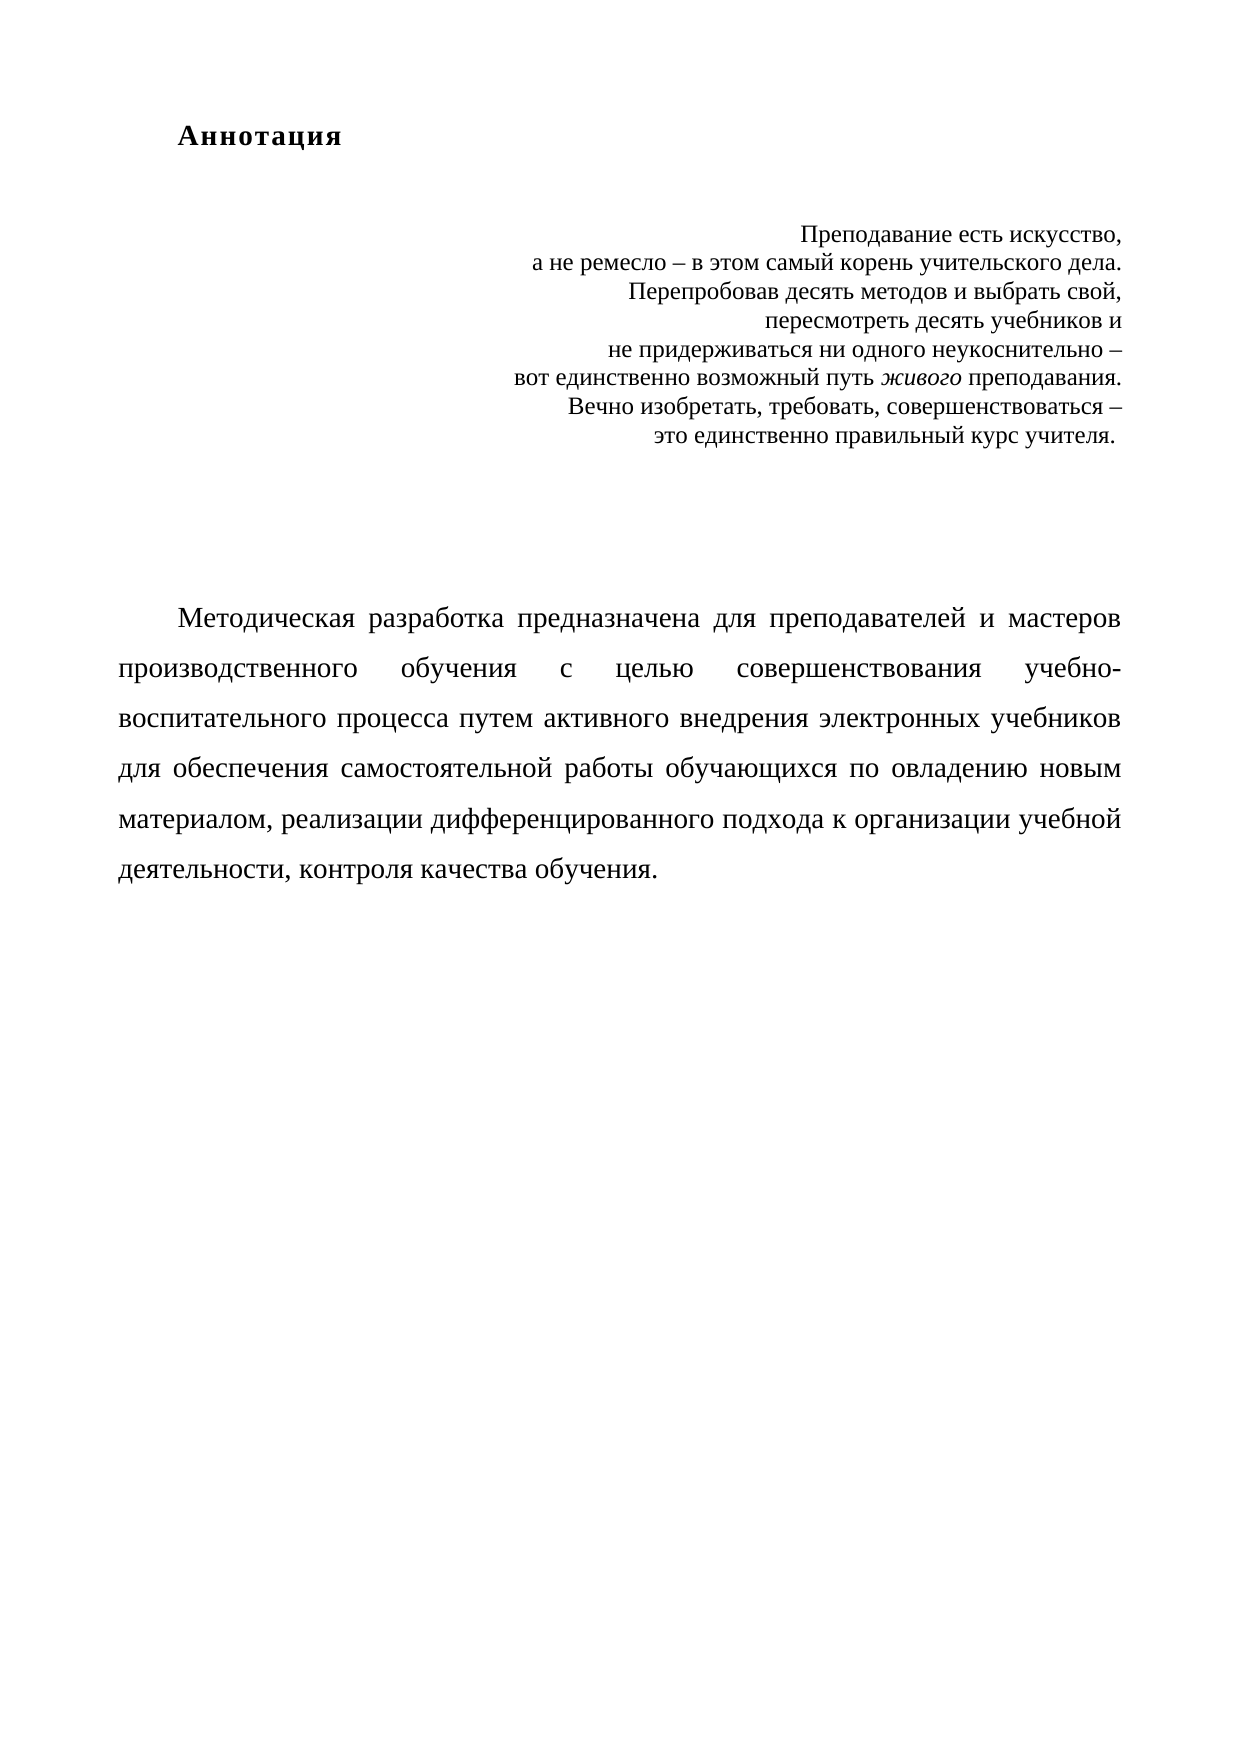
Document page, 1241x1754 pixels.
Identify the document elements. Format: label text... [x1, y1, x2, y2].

text Вечно изобретать, требовать, совершенствоваться – [118, 391, 1122, 420]
text Аннотация [118, 118, 1118, 152]
text Методическая разработка предназначена для преподавателей и мастеров производственного обучения с целью совершенствования учебно-воспитательного процесса путем активного внедрения электронных учебников для обеспечения самостоятельной работы обучающихся по овладению новым материалом, реализации дифференцированного подхода к организации учебной деятельности, контроля качества обучения. [118, 600, 1122, 885]
text пересмотреть десять учебников и [118, 305, 1122, 334]
text Преподавание есть искусство, [118, 219, 1122, 247]
text Перепробовав десять методов и выбрать свой, [118, 276, 1122, 305]
text вот единственно возможный путь живого преподавания. [118, 362, 1122, 391]
text а не ремесло – в этом самый корень учительского дела. [118, 247, 1122, 276]
text не придерживаться ни одного неукоснительно – [118, 334, 1122, 362]
text это единственно правильный курс учителя. [118, 420, 1122, 449]
